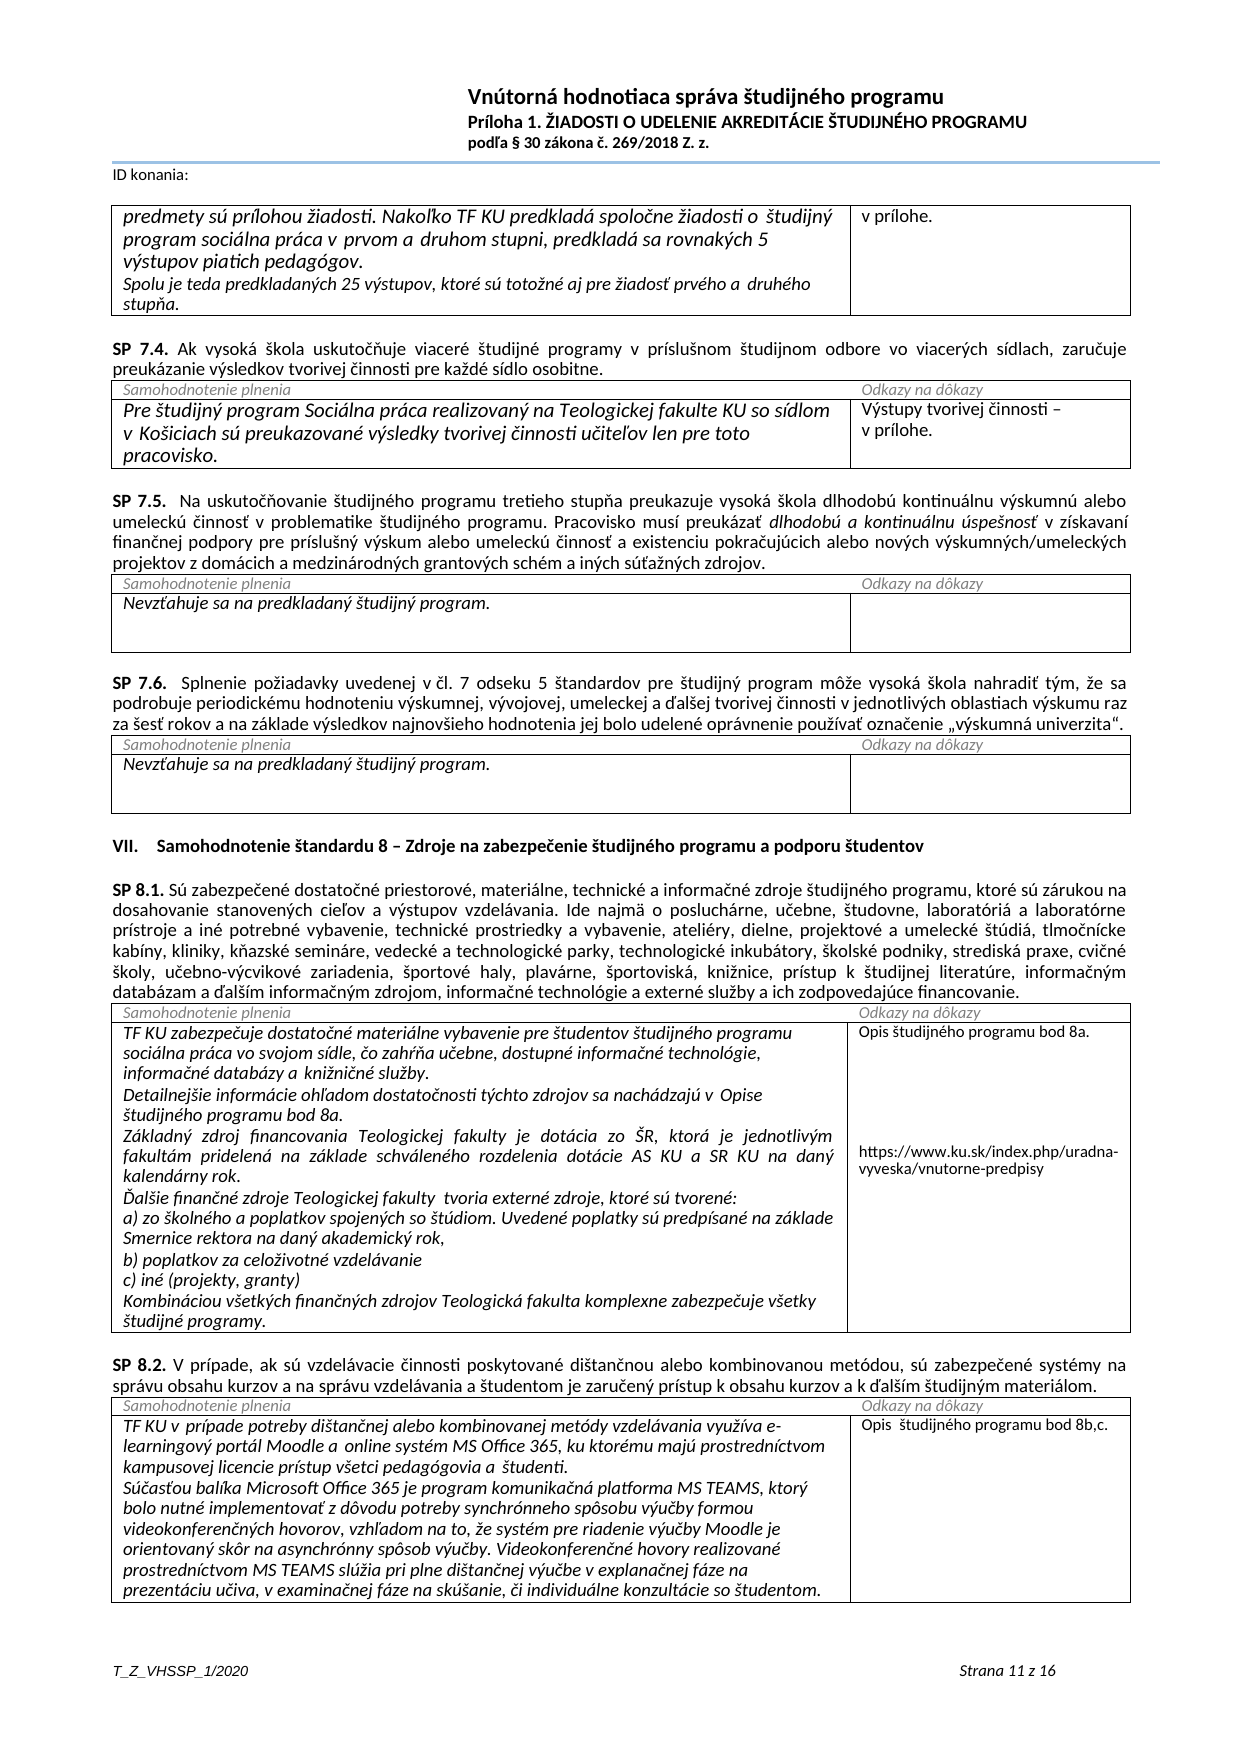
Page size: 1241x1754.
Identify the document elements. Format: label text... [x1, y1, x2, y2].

table_cell [851, 755, 1130, 813]
table_header Samohodnotenie plnenia [112, 1398, 850, 1415]
text SP 8.1. Sú zabezpečené dostatočné priestorové, materiálne, technické a informačné zdroje študijného programu, ktoré sú zárukou na dosahovanie stanovených cieľov a výstupov vzdelávania. Ide najmä o posluchárne, učebne, študovne, laboratóriá a laboratórne prístroje a iné potrebné vybavenie, technické prostriedky a vybavenie, ateliéry, dielne, projektové a umelecké štúdiá, tlmočnícke kabíny, kliniky, kňazské semináre, vedecké a technologické parky, technologické inkubátory, školské podniky, strediská praxe, cvičné školy, učebno-výcvikové zariadenia, športové haly, plavárne, športoviská, knižnice, prístup k študijnej literatúre, informačným databázam a ďalším informačným zdrojom, informačné technológie a externé služby a ich zodpovedajúce financovanie. [112, 879, 1128, 1003]
table_cell Výstupy tvorivej činnosti – v prílohe. [851, 400, 1130, 468]
table_header Odkazy na dôkazy [850, 381, 1130, 399]
table_header Samohodnotenie plnenia [112, 736, 850, 753]
table_cell Pre študijný program Sociálna práca realizovaný na Teologickej fakulte KU so sídlom v Košiciach sú preukazované výsledky tvorivej činnosti učiteľov len pre toto pracovisko. [112, 400, 850, 468]
table_header Odkazy na dôkazy [850, 1398, 1130, 1415]
table_cell TF KU zabezpečuje dostatočné materiálne vybavenie pre študentov študijného programu sociálna práca vo svojom sídle, čo zahŕňa učebne, dostupné informačné technológie, informačné databázy a knižničné služby. Detailnejšie informácie ohľadom dostatočnosti týchto zdrojov sa nachádzajú v Opise študijného programu bod 8a. Základný zdroj financovania Teologickej fakulty je dotácia zo ŠR, ktorá je jednotlivým fakultám pridelená na základe schváleného rozdelenia dotácie AS KU a SR KU na daný kalendárny rok. Ďalšie finančné zdroje Teologickej fakulty tvoria externé zdroje, ktoré sú tvorené: a) zo školného a poplatkov spojených so štúdiom. Uvedené poplatky sú predpísané na základe Smernice rektora na daný akademický rok, b) poplatkov za celoživotné vzdelávanie c) iné (projekty, granty) Kombináciou všetkých finančných zdrojov Teologická fakulta komplexne zabezpečuje všetky študijné programy. [112, 1023, 847, 1332]
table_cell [851, 1416, 1130, 1602]
text SP 7.4. Ak vysoká škola uskutočňuje viaceré študijné programy v príslušnom študijnom odbore vo viacerých sídlach, zaručuje preukázanie výsledkov tvorivej činnosti pre každé sídlo osobitne. [112, 339, 1128, 380]
table_header Odkazy na dôkazy [848, 1004, 1130, 1022]
table_header Samohodnotenie plnenia [112, 381, 850, 399]
text SP 7.6. Splnenie požiadavky uvedenej v čl. 7 odseku 5 štandardov pre študijný program môže vysoká škola nahradiť tým, že sa podrobuje periodickému hodnoteniu výskumnej, vývojovej, umeleckej a ďalšej tvorivej činnosti v jednotlivých oblastiach výskumu raz za šesť rokov a na základe výsledkov najnovšieho hodnotenia jej bolo udelené oprávnenie používať označenie „výskumná univerzita“. [112, 673, 1128, 735]
list Samohodnotenie štandardu 8 – Zdroje na zabezpečenie študijného programu a podporu študentov [112, 836, 1128, 857]
table_cell [851, 594, 1130, 652]
text SP 7.5. Na uskutočňovanie študijného programu tretieho stupňa preukazuje vysoká škola dlhodobú kontinuálnu výskumnú alebo umeleckú činnosť v problematike študijného programu. Pracovisko musí preukázať dlhodobú a kontinuálnu úspešnosť v získavaní finančnej podpory pre príslušný výskum alebo umeleckú činnosť a existenciu pokračujúcich alebo nových výskumných/umeleckých projektov z domácich a medzinárodných grantových schém a iných súťažných zdrojov. [112, 491, 1128, 574]
table_cell Opis študijného programu bod 8a. https://www.ku.sk/index.php/uradna-vyveska/vnutorne-predpisy [848, 1023, 1130, 1332]
text SP 8.2. V prípade, ak sú vzdelávacie činnosti poskytované dištančnou alebo kombinovanou metódou, sú zabezpečené systémy na správu obsahu kurzov a na správu vzdelávania a študentom je zaručený prístup k obsahu kurzov a k ďalším študijným materiálom. [112, 1355, 1128, 1397]
table_header Odkazy na dôkazy [850, 575, 1130, 593]
table_cell Nevzťahuje sa na predkladaný študijný program. [112, 594, 850, 652]
table_header Samohodnotenie plnenia [112, 1004, 847, 1022]
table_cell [851, 206, 1130, 315]
table_cell Nevzťahuje sa na predkladaný študijný program. [112, 755, 850, 813]
table_header Samohodnotenie plnenia [112, 575, 850, 593]
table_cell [112, 1416, 850, 1602]
table_header Odkazy na dôkazy [850, 736, 1130, 753]
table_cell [112, 206, 850, 315]
